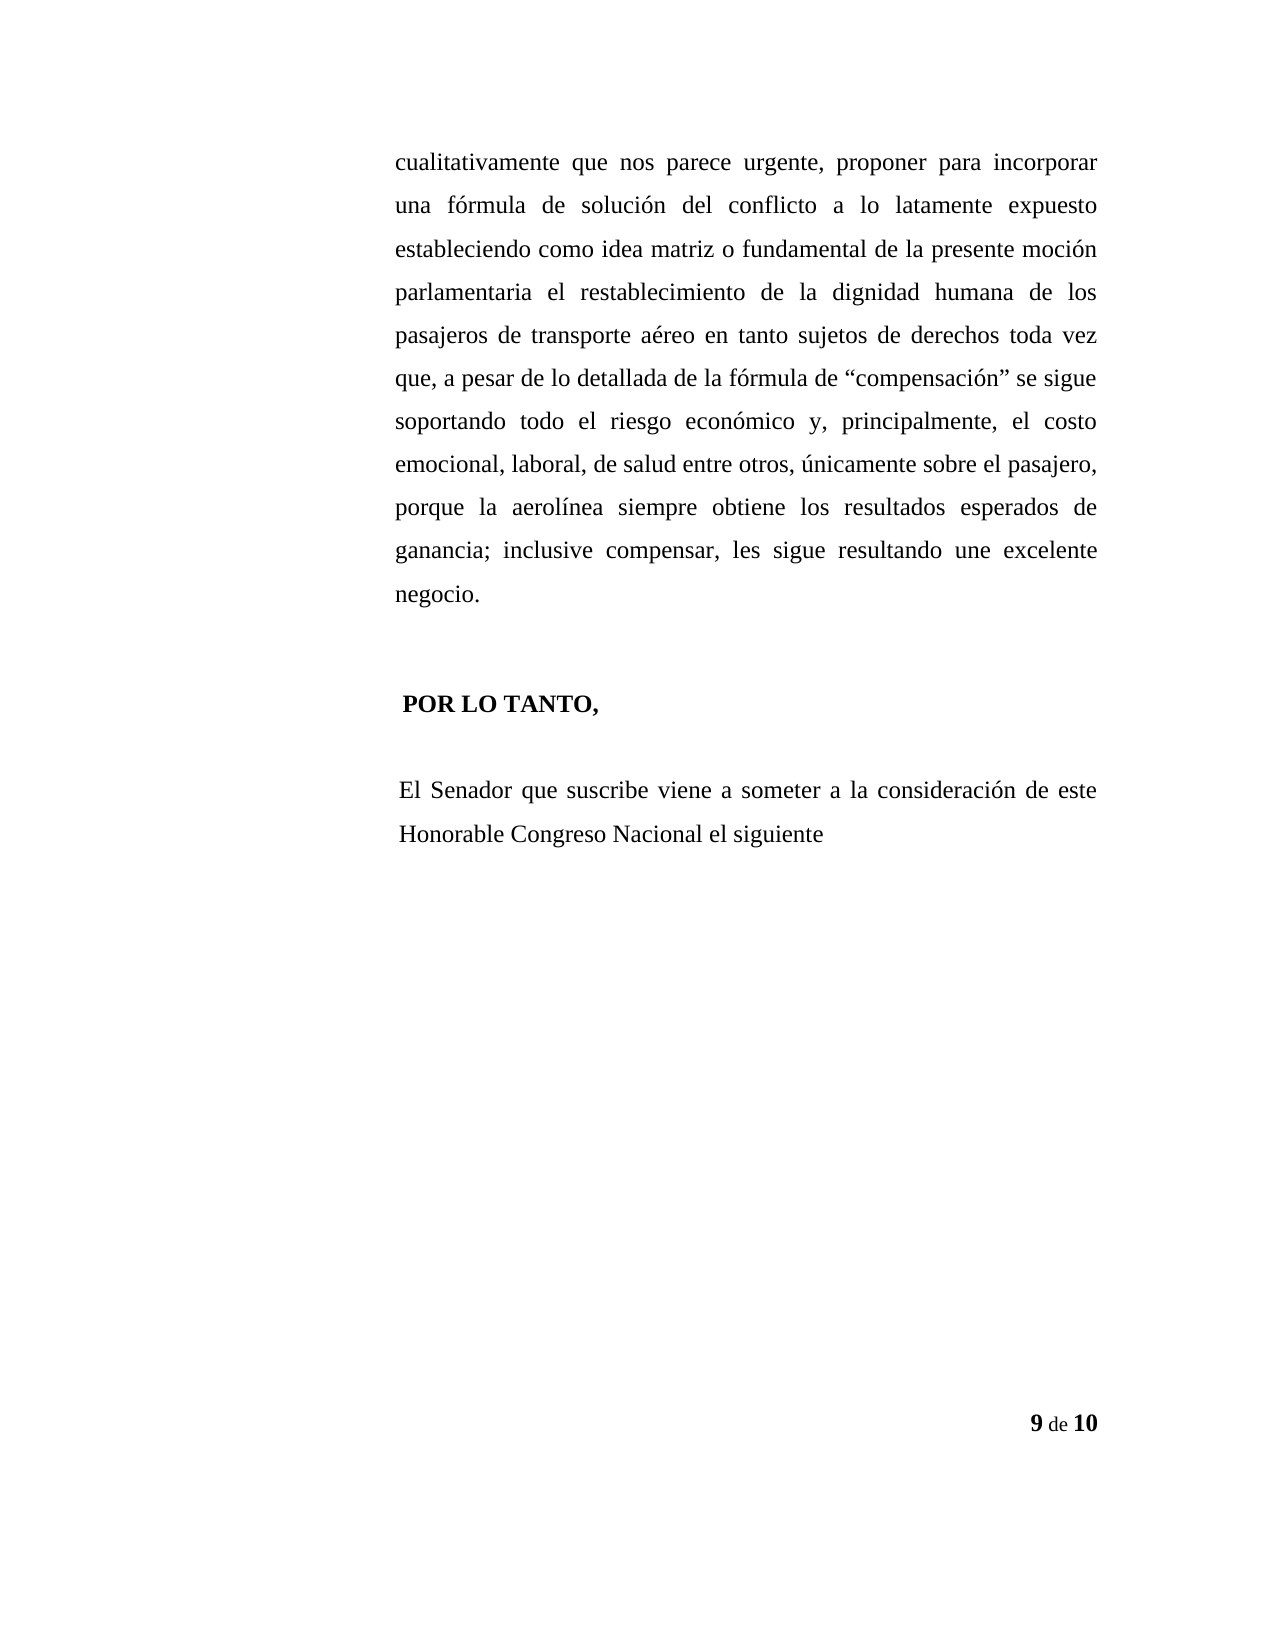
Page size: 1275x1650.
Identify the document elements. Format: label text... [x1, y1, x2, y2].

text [395, 147, 1098, 607]
text POR LO TANTO, [357, 689, 1098, 718]
text El Senador que suscribe viene a someter a la consideración de este Honorable Congreso Nacional el siguiente [399, 776, 1098, 847]
